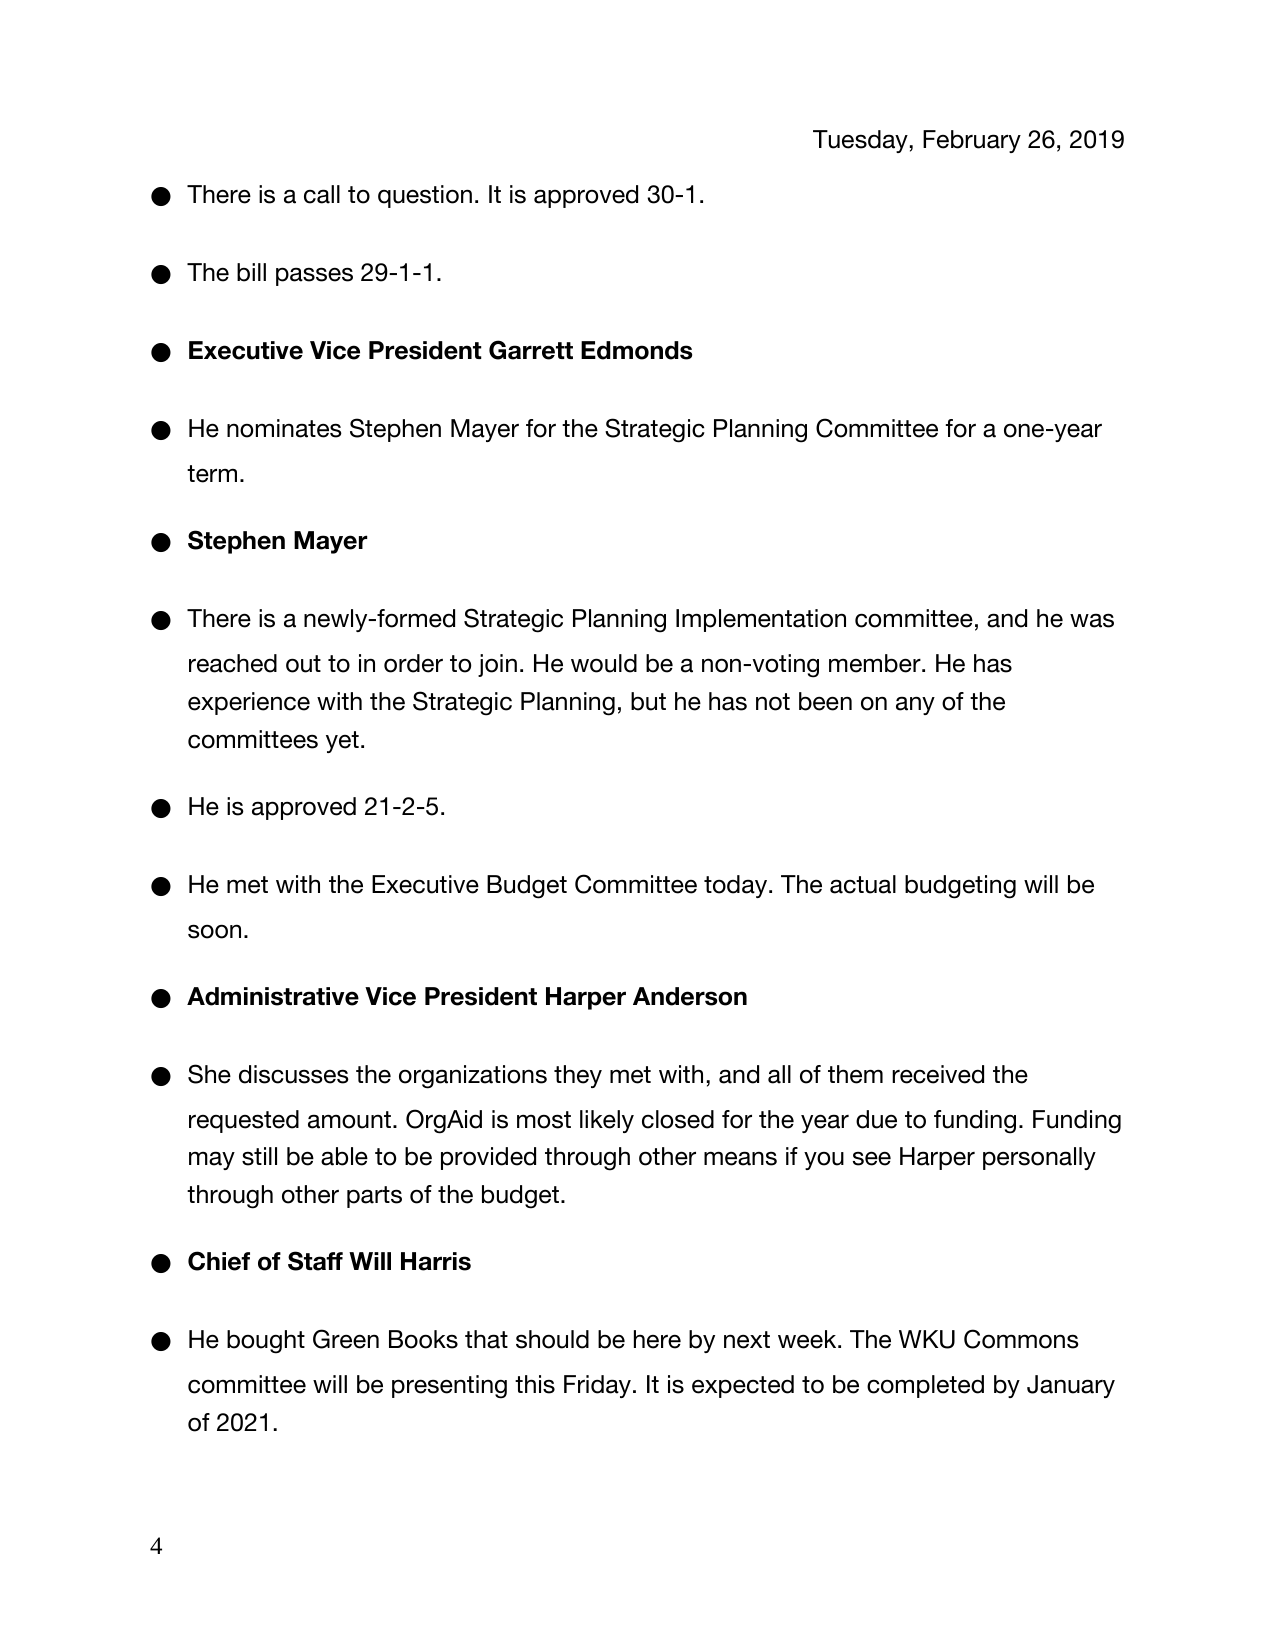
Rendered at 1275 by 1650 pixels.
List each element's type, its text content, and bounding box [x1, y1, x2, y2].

list She discusses the organizations they met with, and all of them received the requested amount. OrgAid is most likely closed for the year due to funding. Funding may still be able to be provided through other means if you see Harper personally through other parts of the budget. [150, 1046, 1125, 1211]
list Administrative Vice President Harper Anderson [150, 968, 1125, 1019]
list There is a newly-formed Strategic Planning Implementation committee, and he was reached out to in order to join. He would be a non-voting member. He has experience with the Strategic Planning, but he has not been on any of the committees yet. [150, 591, 1125, 755]
list Stephen Mayer [150, 513, 1125, 564]
list Executive Vice President Garrett Edmonds [150, 323, 1125, 374]
list He bought Green Books that should be here by next week. The WKU Commons committee will be presenting this Friday. It is expected to be completed by January of 2021. [150, 1312, 1125, 1438]
list He met with the Executive Budget Committee today. The actual budgeting will be soon. [150, 856, 1125, 945]
list He is approved 21-2-5. [150, 778, 1125, 829]
list Chief of Staff Will Harris [150, 1233, 1125, 1285]
list He nominates Stephen Mayer for the Strategic Planning Committee for a one-year term. [150, 401, 1125, 490]
list The bill passes 29-1-1. [150, 244, 1125, 296]
list There is a call to question. It is approved 30-1. [150, 166, 1125, 218]
